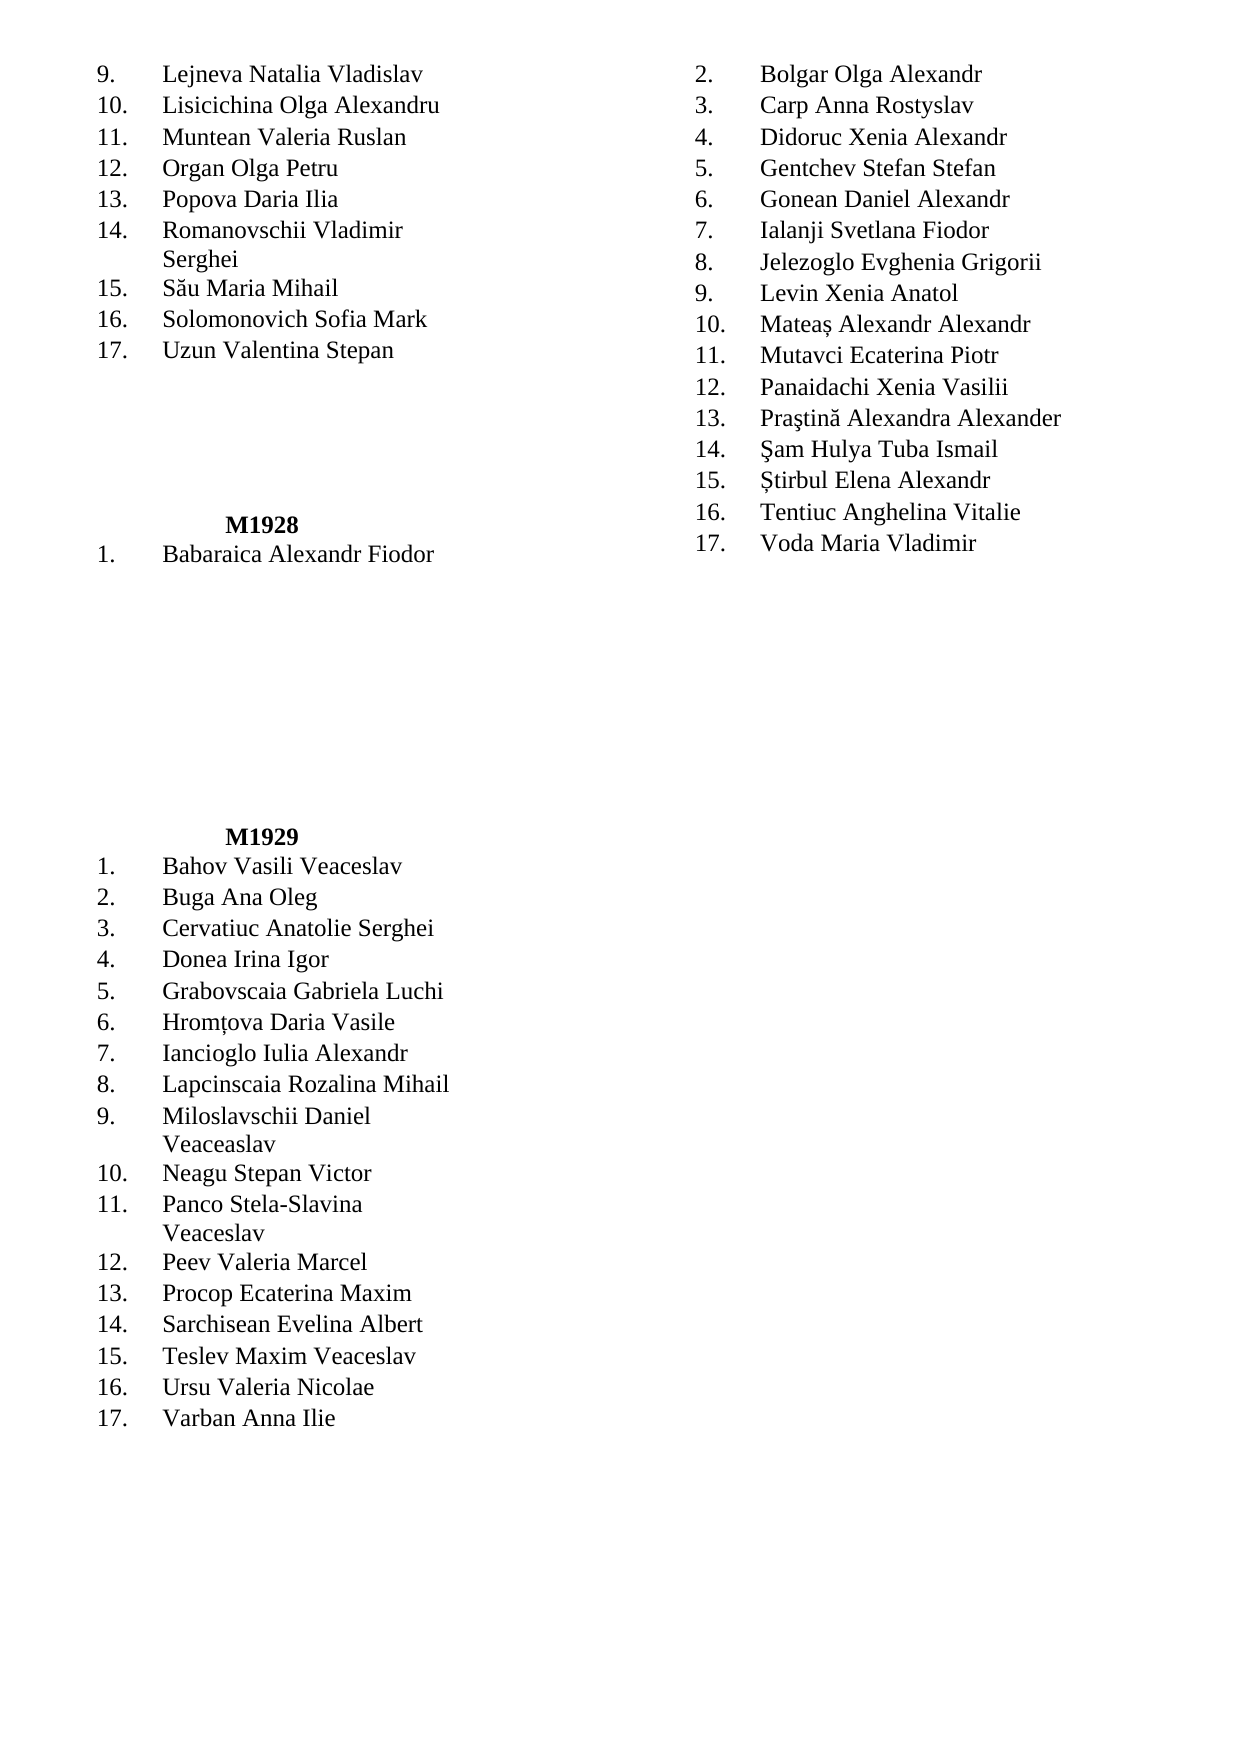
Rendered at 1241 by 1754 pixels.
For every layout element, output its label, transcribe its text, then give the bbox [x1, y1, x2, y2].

table_cell 3. [646, 90, 749, 122]
table_cell Carp Anna Rostyslav [749, 90, 1074, 122]
table_cell 10. [646, 309, 749, 340]
table_cell 7. [48, 1038, 151, 1069]
table_cell Levin Xenia Anatol [749, 278, 1074, 309]
table_cell Organ Olga Petru [151, 153, 476, 184]
table_cell Donea Irina Igor [151, 945, 476, 976]
table_cell Teslev Maxim Veaceslav [151, 1341, 476, 1372]
table_cell 7. [646, 215, 749, 247]
table_cell Şam Hulya Tuba Ismail [749, 434, 1074, 465]
table_cell 4. [48, 945, 151, 976]
table_cell Gentchev Stefan Stefan [749, 153, 1074, 184]
table_cell 14. [48, 215, 151, 273]
table_cell Bahov Vasili Veaceslav [151, 851, 476, 882]
table_cell Didoruc Xenia Alexandr [749, 122, 1074, 153]
table_cell Lapcinscaia Rozalina Mihail [151, 1070, 476, 1101]
table_cell Varban Anna Ilie [151, 1403, 476, 1434]
table_cell 10. [48, 1158, 151, 1189]
table_cell Panco Stela-Slavina Veaceslav [151, 1190, 476, 1247]
table_cell Voda Maria Vladimir [749, 528, 1074, 559]
table_cell 6. [646, 184, 749, 215]
table_cell M1928 [48, 367, 476, 539]
table_cell 15. [48, 273, 151, 304]
table_cell Uzun Valentina Stepan [151, 335, 476, 367]
table_cell Procop Ecaterina Maxim [151, 1278, 476, 1309]
table_cell 13. [646, 403, 749, 434]
table_cell Neagu Stepan Victor [151, 1158, 476, 1189]
table_cell Babaraica Alexandr Fiodor [151, 539, 476, 570]
table_cell Muntean Valeria Ruslan [151, 122, 476, 153]
table_cell 9. [48, 1101, 151, 1158]
table_cell Știrbul Elena Alexandr [749, 465, 1074, 497]
table_cell 12. [646, 372, 749, 403]
table_cell Solomonovich Sofia Mark [151, 304, 476, 335]
table_cell Hromțova Daria Vasile [151, 1007, 476, 1038]
table_cell Ialanji Svetlana Fiodor [749, 215, 1074, 247]
table_cell 11. [48, 1190, 151, 1247]
table_cell 1. [48, 539, 151, 570]
table_cell 5. [646, 153, 749, 184]
table_cell Mutavci Ecaterina Piotr [749, 340, 1074, 372]
table_cell Grabovscaia Gabriela Luchi [151, 976, 476, 1007]
table_cell 16. [646, 497, 749, 528]
table_cell Romanovschii Vladimir Serghei [151, 215, 476, 273]
table_cell Bolgar Olga Alexandr [749, 59, 1074, 90]
table_cell Popova Daria Ilia [151, 184, 476, 215]
table_cell Tentiuc Anghelina Vitalie [749, 497, 1074, 528]
table_cell 8. [646, 247, 749, 278]
table_cell 13. [48, 1278, 151, 1309]
table_cell 8. [48, 1070, 151, 1101]
table_cell 16. [48, 1372, 151, 1403]
table_cell Jelezoglo Evghenia Grigorii [749, 247, 1074, 278]
table_cell 17. [48, 335, 151, 367]
table_cell 10. [48, 90, 151, 122]
table_cell 11. [48, 122, 151, 153]
table_header M1929 [48, 592, 476, 851]
table_cell 2. [646, 59, 749, 90]
table_cell 5. [48, 976, 151, 1007]
table_cell 12. [48, 153, 151, 184]
table_cell Său Maria Mihail [151, 273, 476, 304]
table_cell 6. [48, 1007, 151, 1038]
table_cell Iancioglo Iulia Alexandr [151, 1038, 476, 1069]
table_cell Peev Valeria Marcel [151, 1247, 476, 1278]
table_cell 12. [48, 1247, 151, 1278]
table_cell 15. [646, 465, 749, 497]
table_cell Cervatiuc Anatolie Serghei [151, 913, 476, 944]
table_cell 13. [48, 184, 151, 215]
table_cell Praştină Alexandra Alexander [749, 403, 1074, 434]
table_cell 14. [48, 1310, 151, 1341]
table_cell Lejneva Natalia Vladislav [151, 59, 476, 90]
table_cell 17. [48, 1403, 151, 1434]
table_cell 17. [646, 528, 749, 559]
table_cell Miloslavschii Daniel Veaceaslav [151, 1101, 476, 1158]
table_cell Panaidachi Xenia Vasilii [749, 372, 1074, 403]
table_cell 1. [48, 851, 151, 882]
table_cell 2. [48, 882, 151, 913]
table_cell 14. [646, 434, 749, 465]
table_cell 16. [48, 304, 151, 335]
table_cell Lisicichina Olga Alexandru [151, 90, 476, 122]
table_cell Buga Ana Oleg [151, 882, 476, 913]
table_cell Ursu Valeria Nicolae [151, 1372, 476, 1403]
table_cell 9. [646, 278, 749, 309]
table_cell 11. [646, 340, 749, 372]
table_cell 9. [48, 59, 151, 90]
table_cell 15. [48, 1341, 151, 1372]
table_cell Gonean Daniel Alexandr [749, 184, 1074, 215]
table_cell Sarchisean Evelina Albert [151, 1310, 476, 1341]
table_cell 3. [48, 913, 151, 944]
table_cell 4. [646, 122, 749, 153]
table_cell Mateaș Alexandr Alexandr [749, 309, 1074, 340]
